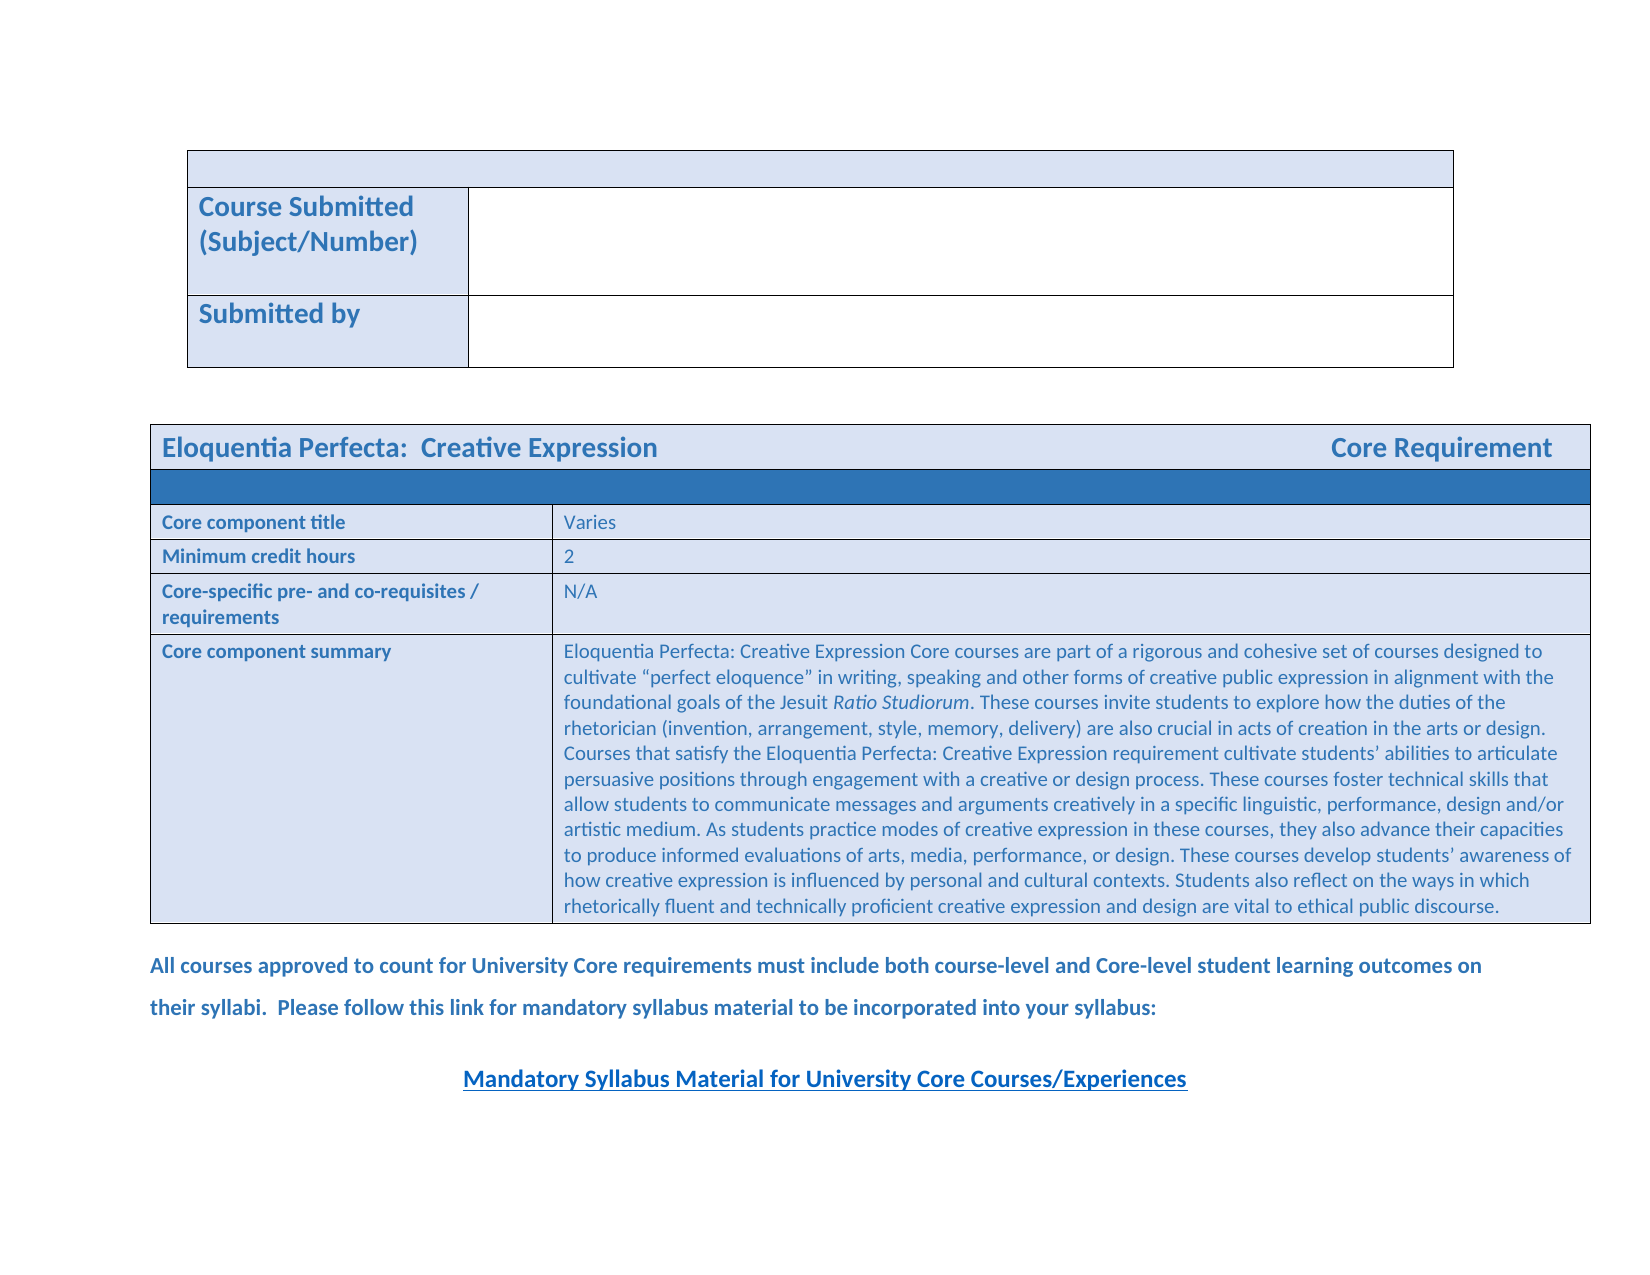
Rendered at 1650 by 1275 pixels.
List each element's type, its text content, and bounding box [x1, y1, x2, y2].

table_cell Core component title [151, 505, 552, 538]
table_header Eloquentia Perfecta: Creative Expression [151, 425, 1320, 469]
table_header [188, 151, 1453, 187]
table_cell Varies [553, 505, 1590, 538]
table_cell Course Submitted (Subject/Number) [188, 188, 468, 294]
table_cell [151, 470, 585, 504]
text All courses approved to count for University Core requirements must include both course-level and Core-level student learning outcomes on their syllabi. Please follow this link for mandatory syllabus material to be incorporated into your syllabus: [150, 952, 1500, 1022]
table_cell 2 [553, 540, 1590, 573]
table_cell [469, 296, 1453, 367]
table_cell Minimum credit hours [151, 540, 552, 573]
table_cell Core-specific pre- and co-requisites / requirements [151, 574, 552, 633]
table_cell Eloquentia Perfecta: Creative Expression Core courses are part of a rigorous and cohesive set of courses designed to cultivate “perfect eloquence” in writing, speaking and other forms of creative public expression in alignment with the foundational goals of the Jesuit Ratio Studiorum. These courses invite students to explore how the duties of the rhetorician (invention, arrangement, style, memory, delivery) are also crucial in acts of creation in the arts or design. Courses that satisfy the Eloquentia Perfecta: Creative Expression requirement cultivate students’ abilities to articulate persuasive positions through engagement with a creative or design process. These courses foster technical skills that allow students to communicate messages and arguments creatively in a specific linguistic, performance, design and/or artistic medium. As students practice modes of creative expression in these courses, they also advance their capacities to produce informed evaluations of arts, media, performance, or design. These courses develop students’ awareness of how creative expression is influenced by personal and cultural contexts. Students also reflect on the ways in which rhetorically fluent and technically proficient creative expression and design are vital to ethical public discourse. [553, 635, 1590, 922]
table_cell [585, 470, 1590, 504]
table_cell [469, 188, 1453, 294]
table_cell Submitted by [188, 296, 468, 367]
table_cell N/A [553, 574, 1590, 633]
table_cell Core component summary [151, 635, 552, 922]
table_header Core Requirement [1320, 425, 1590, 469]
text Mandatory Syllabus Material for University Core Courses/Experiences [150, 1063, 1500, 1094]
